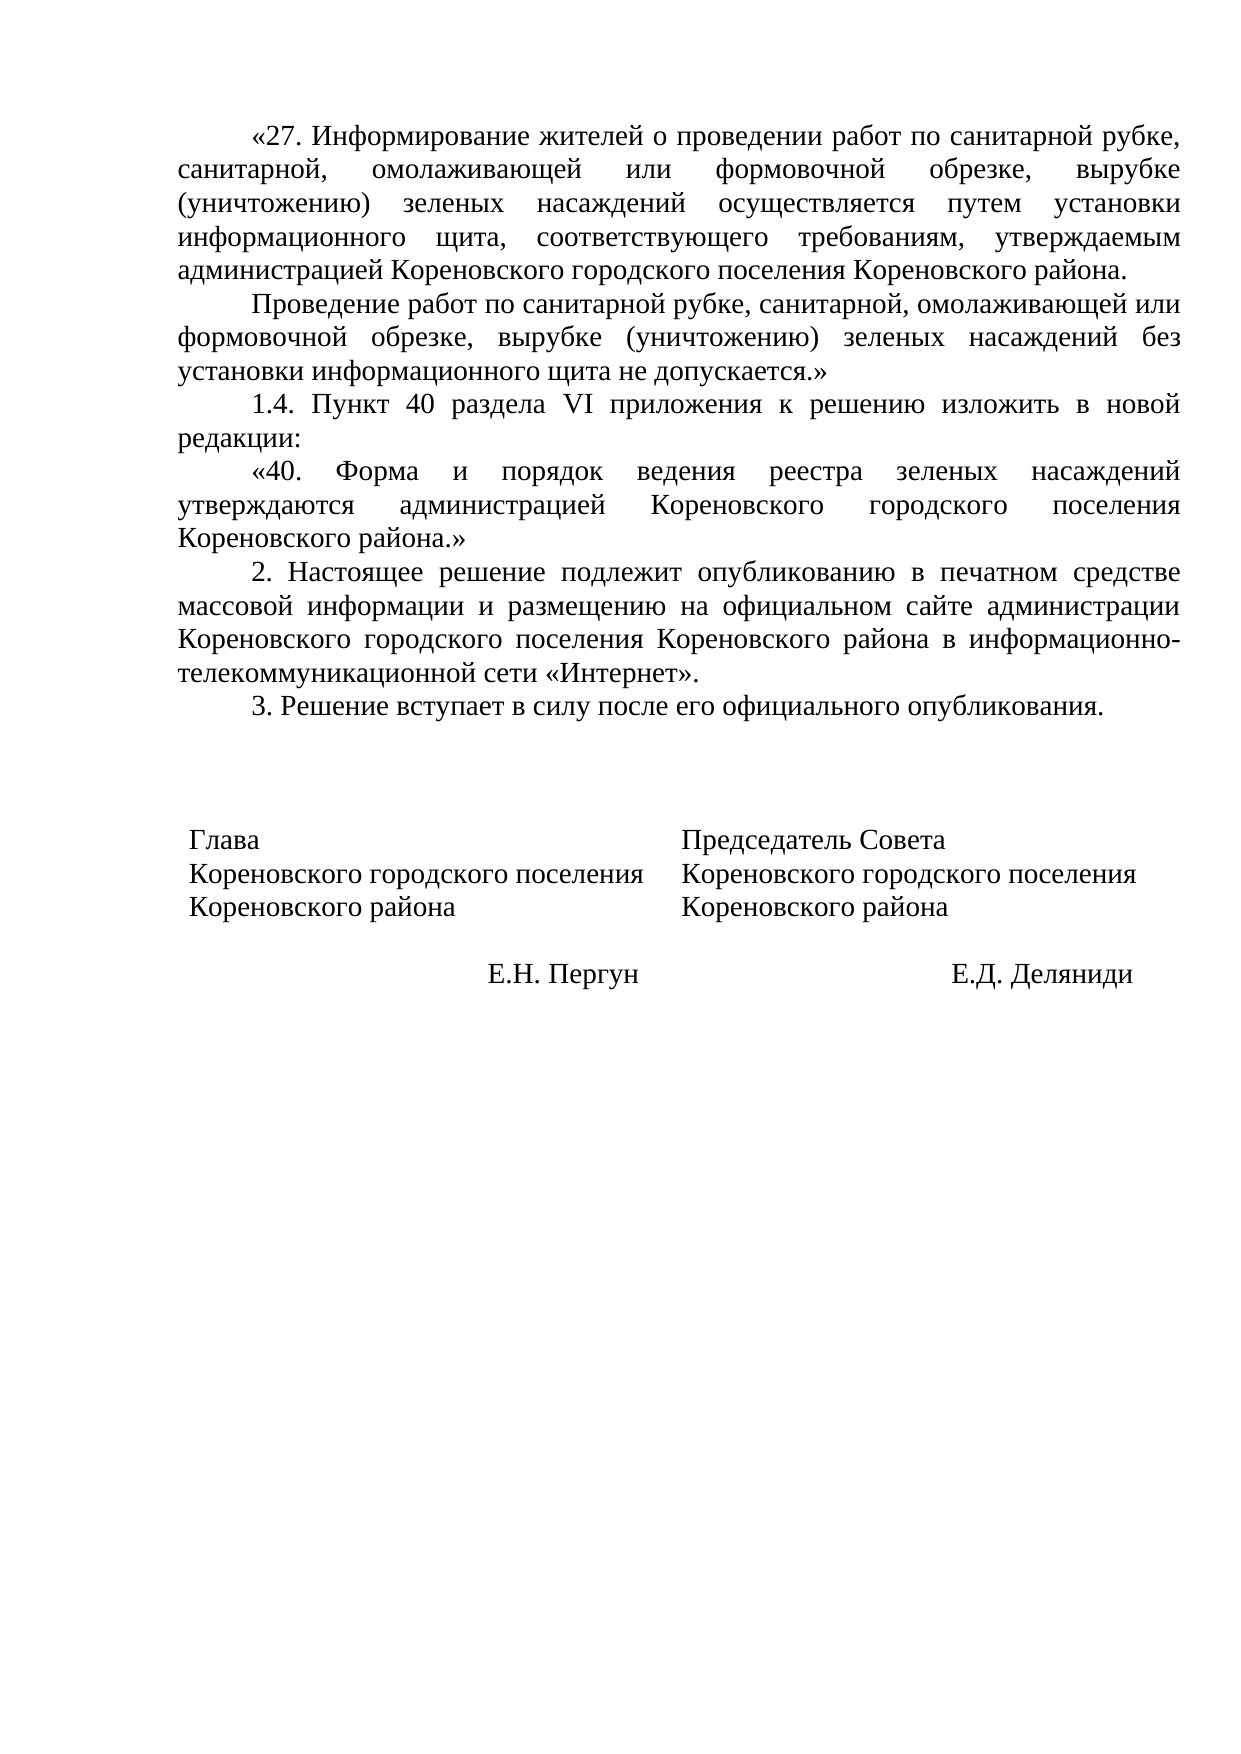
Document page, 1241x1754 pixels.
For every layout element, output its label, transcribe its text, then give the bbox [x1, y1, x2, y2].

text 2. Настоящее решение подлежит опубликованию в печатном средстве массовой информации и размещению на официальном сайте администрации Кореновского городского поселения Кореновского района в информационно- телекоммуникационной сети «Интернет». [177, 554, 1181, 688]
text «27. Информирование жителей о проведении работ по санитарной рубке, санитарной, омолаживающей или формовочной обрезке, вырубке (уничтожению) зеленых насаждений осуществляется путем установки информационного щита, соответствующего требованиям, утверждаемым администрацией Кореновского городского поселения Кореновского района. [177, 118, 1181, 286]
table_header Глава Кореновского городского поселения Кореновского района Е.Н. Пергун [177, 823, 670, 990]
text 3. Решение вступает в силу после его официального опубликования. [177, 688, 1181, 722]
text «40. Форма и порядок ведения реестра зеленых насаждений утверждаются администрацией Кореновского городского поселения Кореновского района.» [177, 453, 1181, 554]
text 1.4. Пункт 40 раздела VI приложения к решению изложить в новой редакции: [177, 386, 1181, 453]
table_header Председатель Совета Кореновского городского поселения Кореновского района Е.Д. Деляниди [670, 823, 1181, 990]
text Проведение работ по санитарной рубке, санитарной, омолаживающей или формовочной обрезке, вырубке (уничтожению) зеленых насаждений без установки информационного щита не допускается.» [177, 286, 1181, 386]
